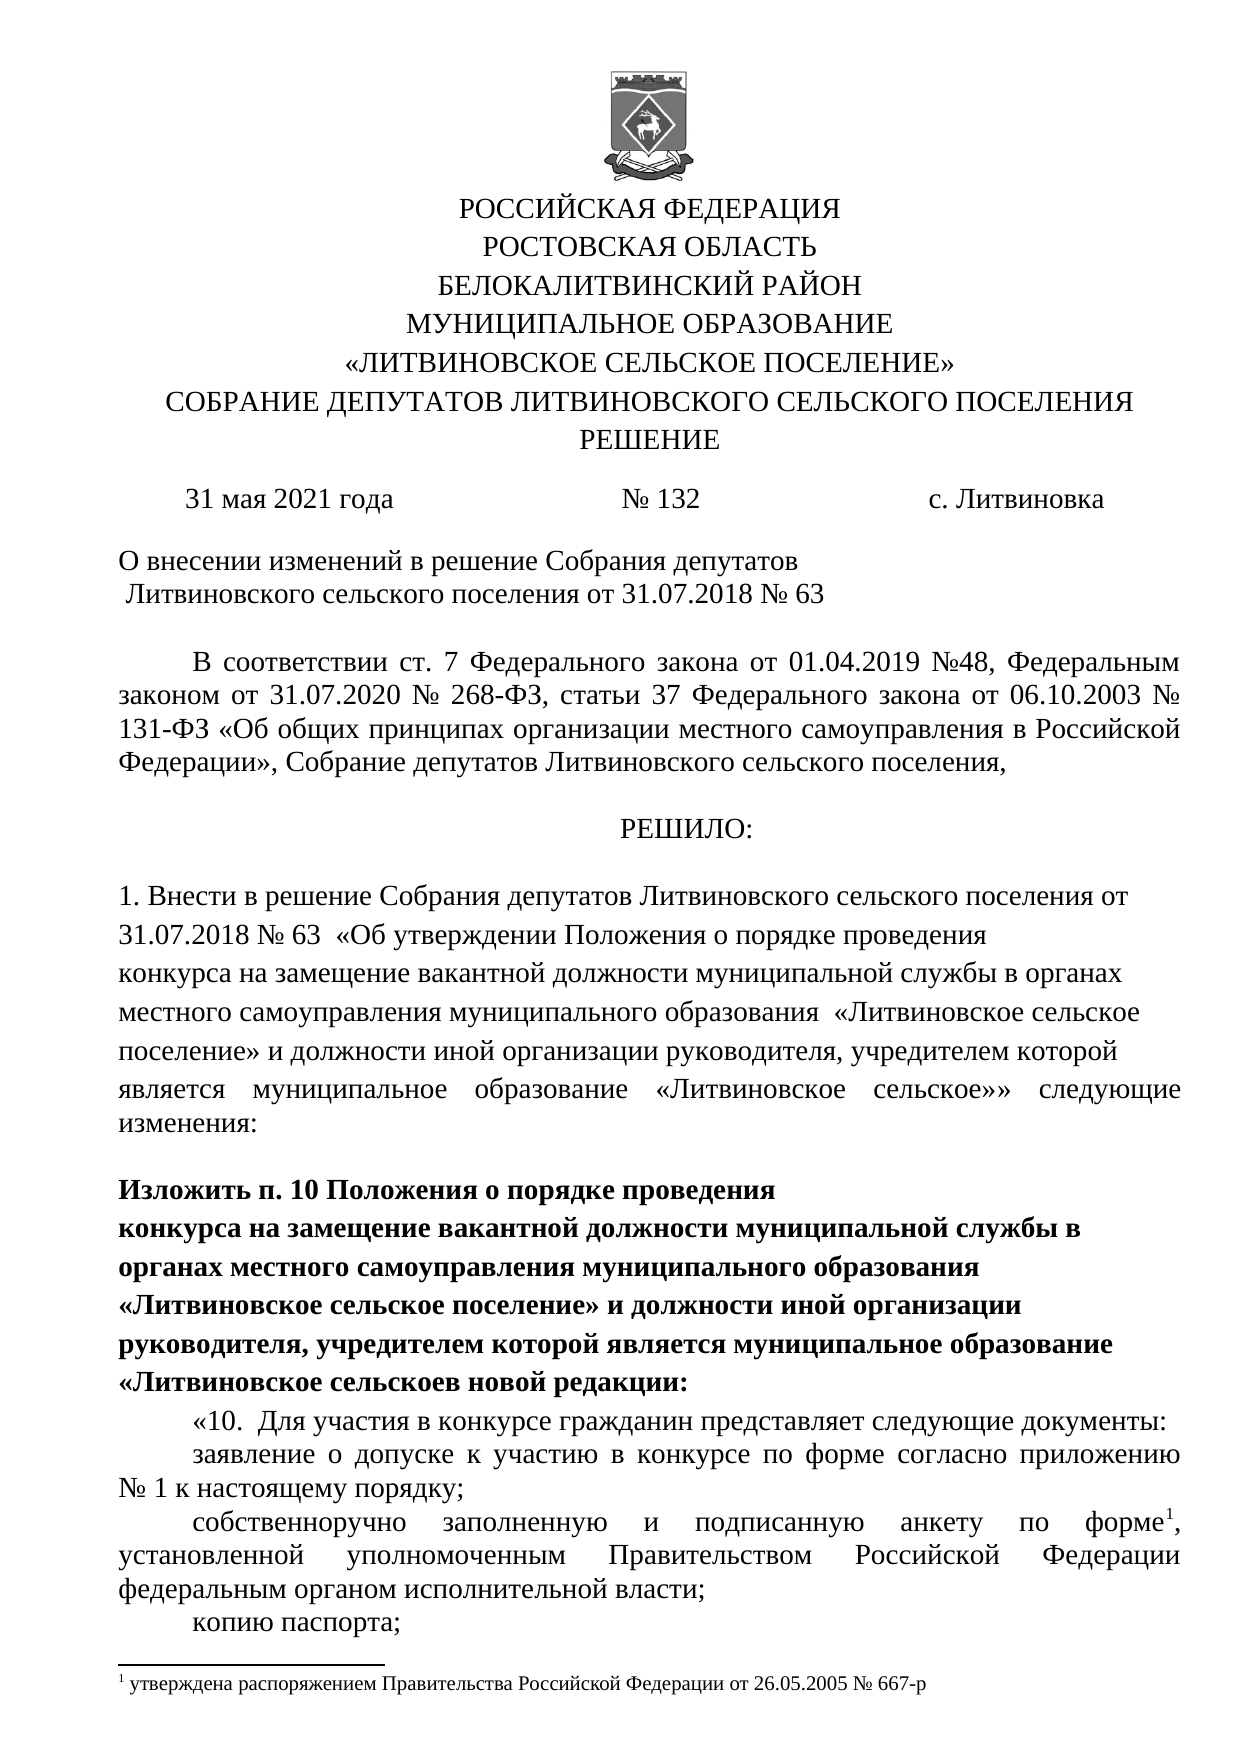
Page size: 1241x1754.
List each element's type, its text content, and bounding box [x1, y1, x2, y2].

text «ЛИТВИНОВСКОЕ СЕЛЬСКОЕ ПОСЕЛЕНИЕ» [118, 345, 1181, 379]
text РОСТОВСКАЯ ОБЛАСТЬ [118, 229, 1181, 263]
text О внесении изменений в решение Собрания депутатов [118, 543, 1182, 577]
table_header № 132 [460, 482, 767, 543]
text конкурса на замещение вакантной должности муниципальной службы в органах местного самоуправления муниципального образования «Литвиновское сельское поселение» и должности иной организации руководителя, учредителем которой является муниципальное образование «Литвиновское сельскоев новой редакции: [118, 1210, 1181, 1398]
picture [603, 68, 696, 187]
text заявление о допуске к участию в конкурсе по форме согласно приложению № 1 к настоящему порядку; [118, 1437, 1181, 1504]
text РЕШИЛО: [118, 811, 1181, 845]
text конкурса на замещение вакантной должности муниципальной службы в органах местного самоуправления муниципального образования «Литвиновское сельское поселение» и должности иной организации руководителя, учредителем которой [118, 956, 1181, 1066]
text В соответствии ст. 7 Федерального закона от 01.04.2019 №48, Федеральным законом от 31.07.2020 № 268-ФЗ, статьи 37 Федерального закона от 06.10.2003 № 131-ФЗ «Об общих принципах организации местного самоуправления в Российской Федерации», Собрание депутатов Литвиновского сельского поселения, [118, 644, 1181, 778]
text Изложить п. 10 Положения о порядке проведения [118, 1172, 1181, 1205]
text БЕЛОКАЛИТВИНСКИЙ РАЙОН [118, 268, 1181, 302]
text МУНИЦИПАЛЬНОЕ ОБРАЗОВАНИЕ [118, 307, 1181, 340]
text РОССИЙСКАЯ ФЕДЕРАЦИЯ [118, 191, 1181, 224]
text «10. Для участия в конкурсе гражданин представляет следующие документы: [118, 1403, 1181, 1437]
text РЕШЕНИЕ [118, 422, 1181, 456]
text является муниципальное образование «Литвиновское сельское»» следующие изменения: [118, 1071, 1181, 1138]
table_header 31 мая 2021 года [118, 482, 460, 543]
text 1. Внести в решение Собрания депутатов Литвиновского сельского поселения от 31.07.2018 № 63 «Об утверждении Положения о порядке проведения [118, 878, 1181, 951]
text СОБРАНИЕ ДЕПУТАТОВ ЛИТВИНОВСКОГО СЕЛЬСКОГО ПОСЕЛЕНИЯ [118, 384, 1181, 417]
text копию паспорта; [118, 1604, 1181, 1638]
text Литвиновского сельского поселения от 31.07.2018 № 63 [118, 577, 1181, 610]
table_header с. Литвиновка [767, 482, 1142, 543]
text собственноручно заполненную и подписанную анкету по форме, установленной уполномоченным Правительством Российской Федерации федеральным органом исполнительной власти; [118, 1504, 1181, 1604]
